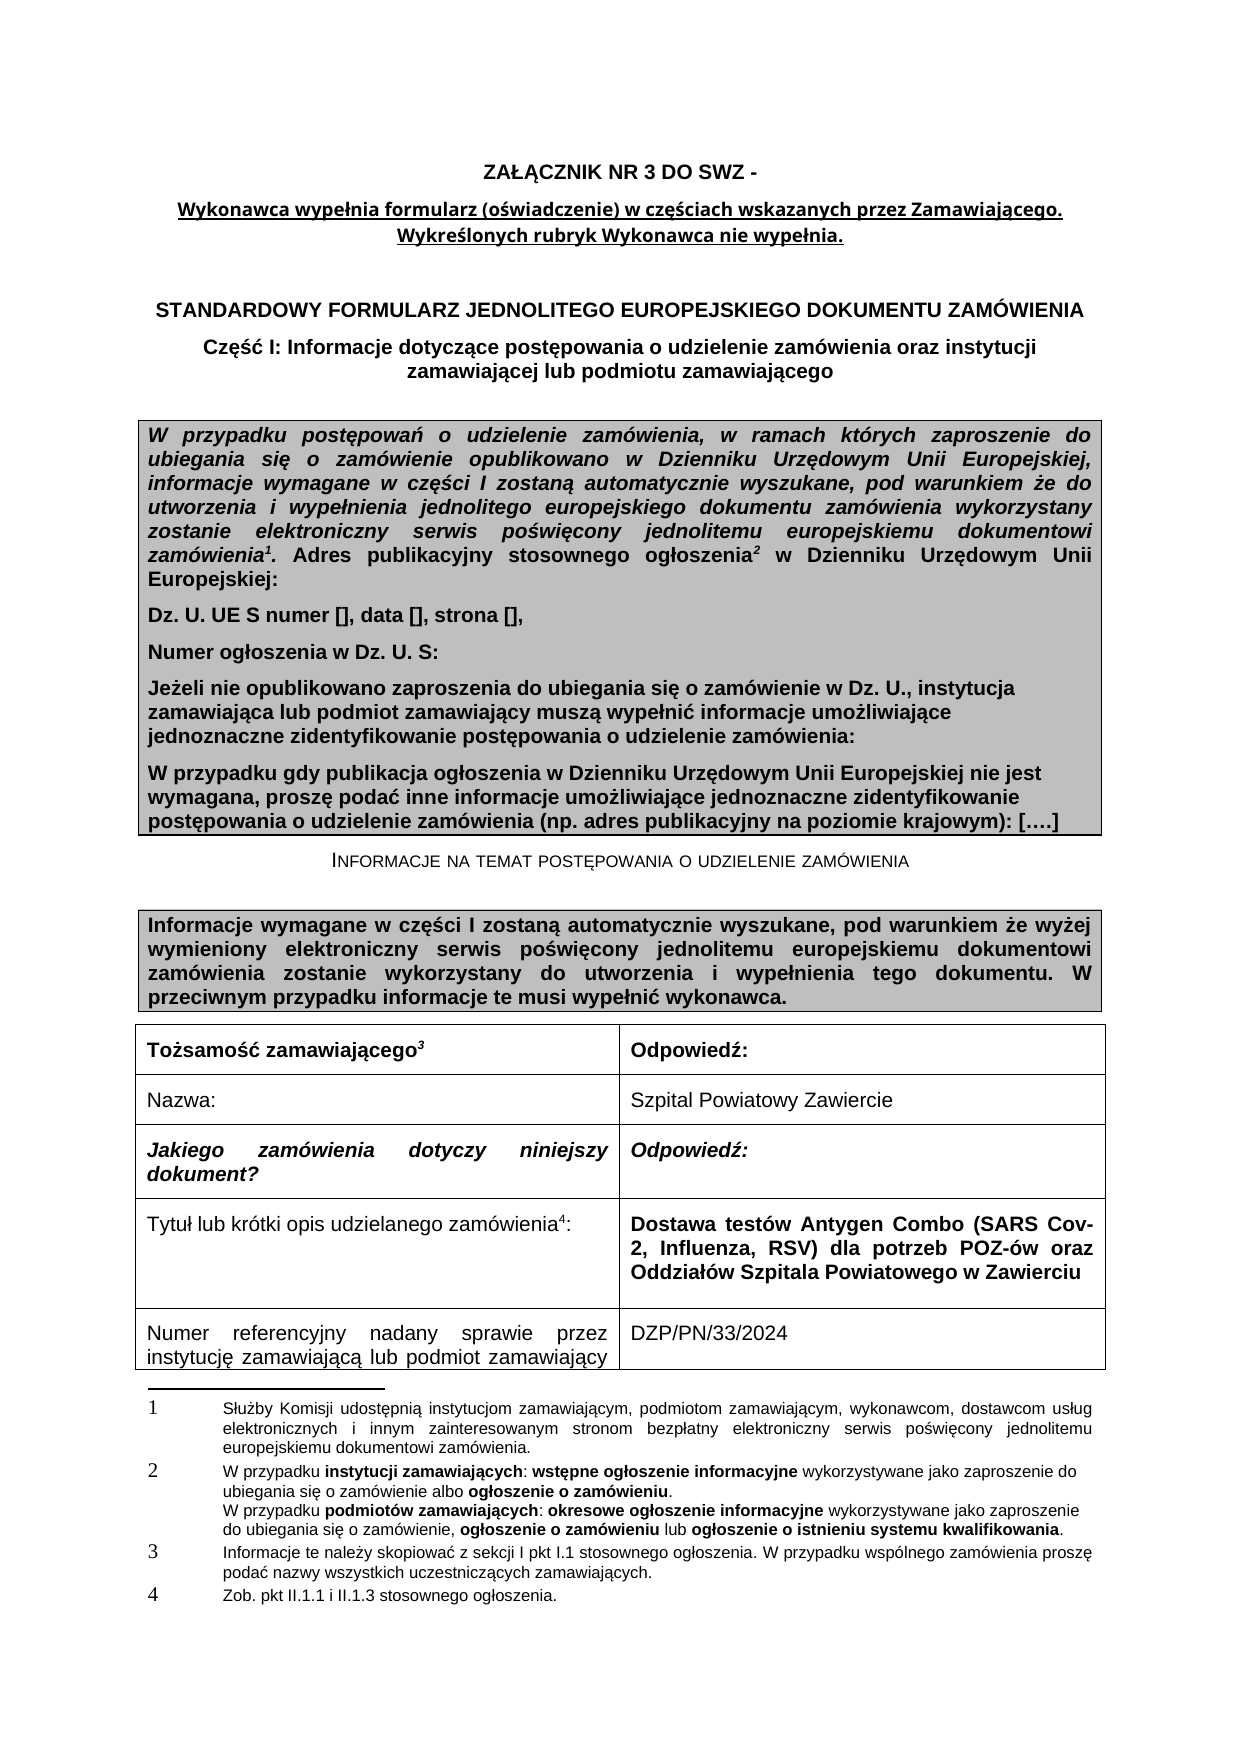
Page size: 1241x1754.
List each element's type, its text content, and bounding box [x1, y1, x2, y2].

text Numer ogłoszenia w Dz. U. S: [139, 637, 1101, 664]
table_header Tożsamość zamawiającego [136, 1025, 619, 1074]
table_cell Nazwa: [136, 1075, 619, 1124]
table_header Odpowiedź: [620, 1025, 1105, 1074]
table_cell Odpowiedź: [620, 1125, 1105, 1198]
table_cell Dostawa testów Antygen Combo (SARS Cov-2, Influenza, RSV) dla potrzeb POZ-ów oraz Oddziałów Szpitala Powiatowego w Zawierciu [620, 1199, 1105, 1307]
table_cell DZP/PN/33/2024 [620, 1309, 1105, 1369]
text Jeżeli nie opublikowano zaproszenia do ubiegania się o zamówienie w Dz. U., instytucja zamawiająca lub podmiot zamawiający muszą wypełnić informacje umożliwiające jednoznaczne zidentyfikowanie postępowania o udzielenie zamówienia: [139, 673, 1101, 748]
text Informacje wymagane w części I zostaną automatycznie wyszukane, pod warunkiem że wyżej wymieniony elektroniczny serwis poświęcony jednolitemu europejskiemu dokumentowi zamówienia zostanie wykorzystany do utworzenia i wypełnienia tego dokumentu. W przeciwnym przypadku informacje te musi wypełnić wykonawca. [139, 911, 1101, 1011]
text W przypadku gdy publikacja ogłoszenia w Dzienniku Urzędowym Unii Europejskiej nie jest wymagana, proszę podać inne informacje umożliwiające jednoznaczne zidentyfikowanie postępowania o udzielenie zamówienia (np. adres publikacyjny na poziomie krajowym): [….] [139, 757, 1101, 834]
text Dz. U. UE S numer [], data [], strona [], [139, 600, 1101, 627]
table_cell Szpital Powiatowy Zawiercie [620, 1075, 1105, 1124]
title Informacje na temat postępowania o udzielenie zamówienia [148, 848, 1093, 872]
text załĄCZNIK nr 3 do SWZ - [148, 160, 1093, 184]
text W przypadku postępowań o udzielenie zamówienia, w ramach których zaproszenie do ubiegania się o zamówienie opublikowano w Dzienniku Urzędowym Unii Europejskiej, informacje wymagane w części I zostaną automatycznie wyszukane, pod warunkiem że do utworzenia i wypełnienia jednolitego europejskiego dokumentu zamówienia wykorzystany zostanie elektroniczny serwis poświęcony jednolitemu europejskiemu dokumentowi zamówienia. Adres publikacyjny stosownego ogłoszenia w Dzienniku Urzędowym Unii Europejskiej: [139, 421, 1101, 591]
table_cell Jakiego zamówienia dotyczy niniejszy dokument? [136, 1125, 619, 1198]
table_cell Tytuł lub krótki opis udzielanego zamówienia: [136, 1199, 619, 1307]
title Część I: Informacje dotyczące postępowania o udzielenie zamówienia oraz instytucji zamawiającej lub podmiotu zamawiającego [148, 334, 1093, 382]
text Wykonawca wypełnia formularz (oświadczenie) w częściach wskazanych przez Zamawiającego. Wykreślonych rubryk Wykonawca nie wypełnia. [148, 197, 1093, 248]
text Standardowy formularz jednolitego europejskiego dokumentu zamówienia [148, 298, 1093, 322]
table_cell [136, 1309, 619, 1369]
